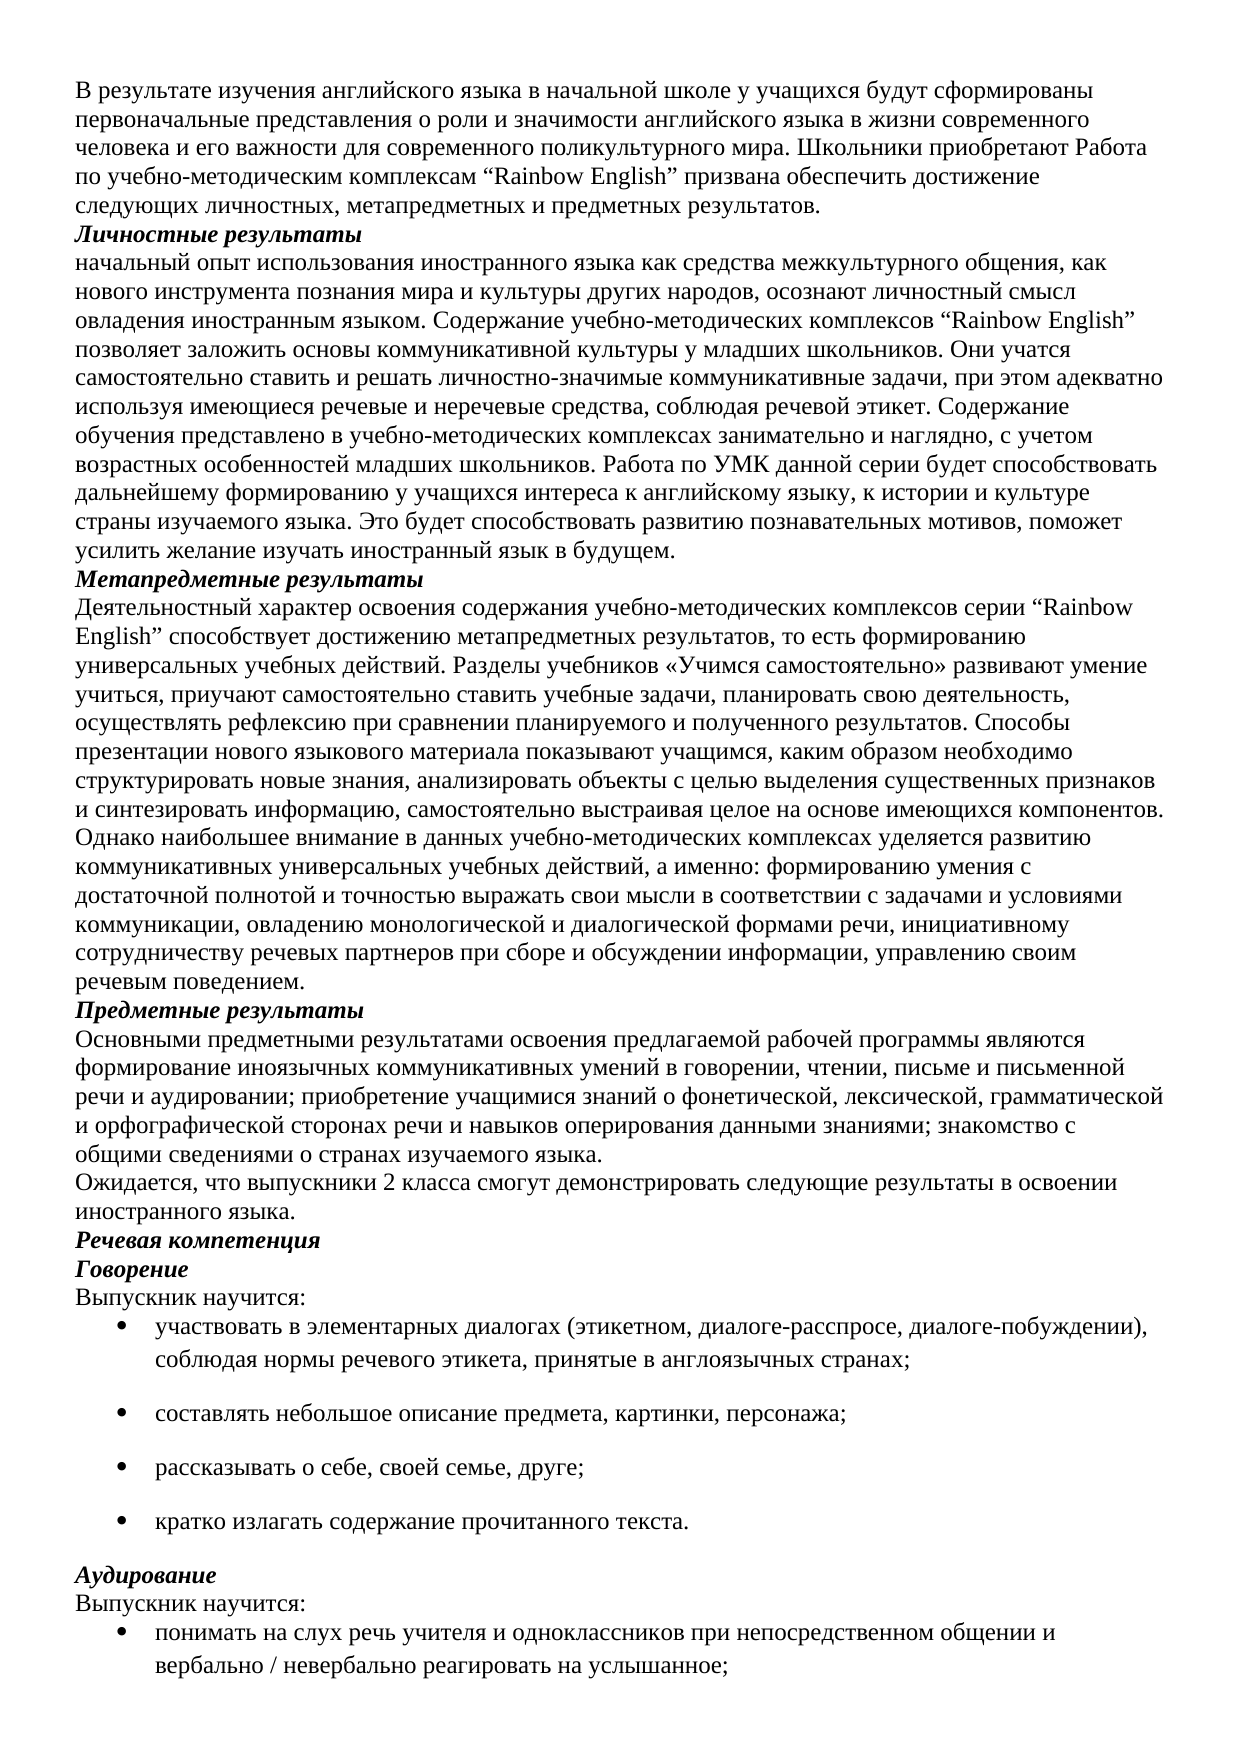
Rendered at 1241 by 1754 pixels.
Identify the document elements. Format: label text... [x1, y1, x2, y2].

text Говорение [75, 1254, 1165, 1282]
text В результате изучения английского языка в начальной школе у учащихся будут сформированы первоначальные представления о роли и значимости английского языка в жизни современного человека и его важности для современного поликультурного мира. Школьники приобретают Работа по учебно-методическим комплексам “Rainbow English” призвана обеспечить достижение следующих личностных, метапредметных и предметных результатов. [75, 75, 1165, 219]
list рассказывать о себе, своей семье, друге; [117, 1452, 1165, 1481]
text Речевая компетенция [75, 1225, 1165, 1254]
text Выпускник научится: [75, 1588, 1165, 1617]
text Метапредметные результаты [75, 564, 1165, 592]
text Предметные результаты [75, 995, 1165, 1024]
text Выпускник научится: [75, 1282, 1165, 1311]
text Основными предметными результатами освоения предлагаемой рабочей программы являются формирование иноязычных коммуникативных умений в говорении, чтении, письме и письменной речи и аудировании; приобретение учащимися знаний о фонетической, лексической, грамматической и орфографической сторонах речи и навыков оперирования данными знаниями; знакомство с общими сведениями о странах изучаемого языка. [75, 1024, 1165, 1167]
text Деятельностный характер освоения содержания учебно-методических комплексов серии “Rainbow English” способствует достижению метапредметных результатов, то есть формированию универсальных учебных действий. Разделы учебников «Учимся самостоятельно» развивают умение учиться, приучают самостоятельно ставить учебные задачи, планировать свою деятельность, осуществлять рефлексию при сравнении планируемого и полученного результатов. Способы презентации нового языкового материала показывают учащимся, каким образом необходимо структурировать новые знания, анализировать объекты с целью выделения существенных признаков и синтезировать информацию, самостоятельно выстраивая целое на основе имеющихся компонентов. Однако наибольшее внимание в данных учебно-методических комплексах уделяется развитию коммуникативных универсальных учебных действий, а именно: формированию умения с достаточной полнотой и точностью выражать свои мысли в соответствии с задачами и условиями коммуникации, овладению монологической и диалогической формами речи, инициативному сотрудничеству речевых партнеров при сборе и обсуждении информации, управлению своим речевым поведением. [75, 592, 1165, 995]
list участвовать в элементарных диалогах (этикетном, диалоге-расспросе, диалоге-побуждении), соблюдая нормы речевого этикета, принятые в англоязычных странах; [117, 1311, 1165, 1373]
list составлять небольшое описание предмета, картинки, персонажа; [117, 1398, 1165, 1427]
text Аудирование [75, 1560, 1165, 1588]
list кратко излагать содержание прочитанного текста. [117, 1506, 1165, 1534]
text начальный опыт использования иностранного языка как средства межкультурного общения, как нового инструмента познания мира и культуры других народов, осознают личностный смысл овладения иностранным языком. Содержание учебно-методических комплексов “Rainbow English” позволяет заложить основы коммуникативной культуры у младших школьников. Они учатся самостоятельно ставить и решать личностно-значимые коммуникативные задачи, при этом адекватно используя имеющиеся речевые и неречевые средства, соблюдая речевой этикет. Содержание обучения представлено в учебно-методических комплексах занимательно и наглядно, с учетом возрастных особенностей младших школьников. Работа по УМК данной серии будет способствовать дальнейшему формированию у учащихся интереса к английскому языку, к истории и культуре страны изучаемого языка. Это будет способствовать развитию познавательных мотивов, поможет усилить желание изучать иностранный язык в будущем. [75, 247, 1165, 564]
text Ожидается, что выпускники 2 класса смогут демонстрировать следующие результаты в освоении иностранного языка. [75, 1167, 1165, 1225]
text Личностные результаты [75, 219, 1165, 247]
list понимать на слух речь учителя и одноклассников при непосредственном общении и вербально / невербально реагировать на услышанное; [117, 1617, 1165, 1679]
